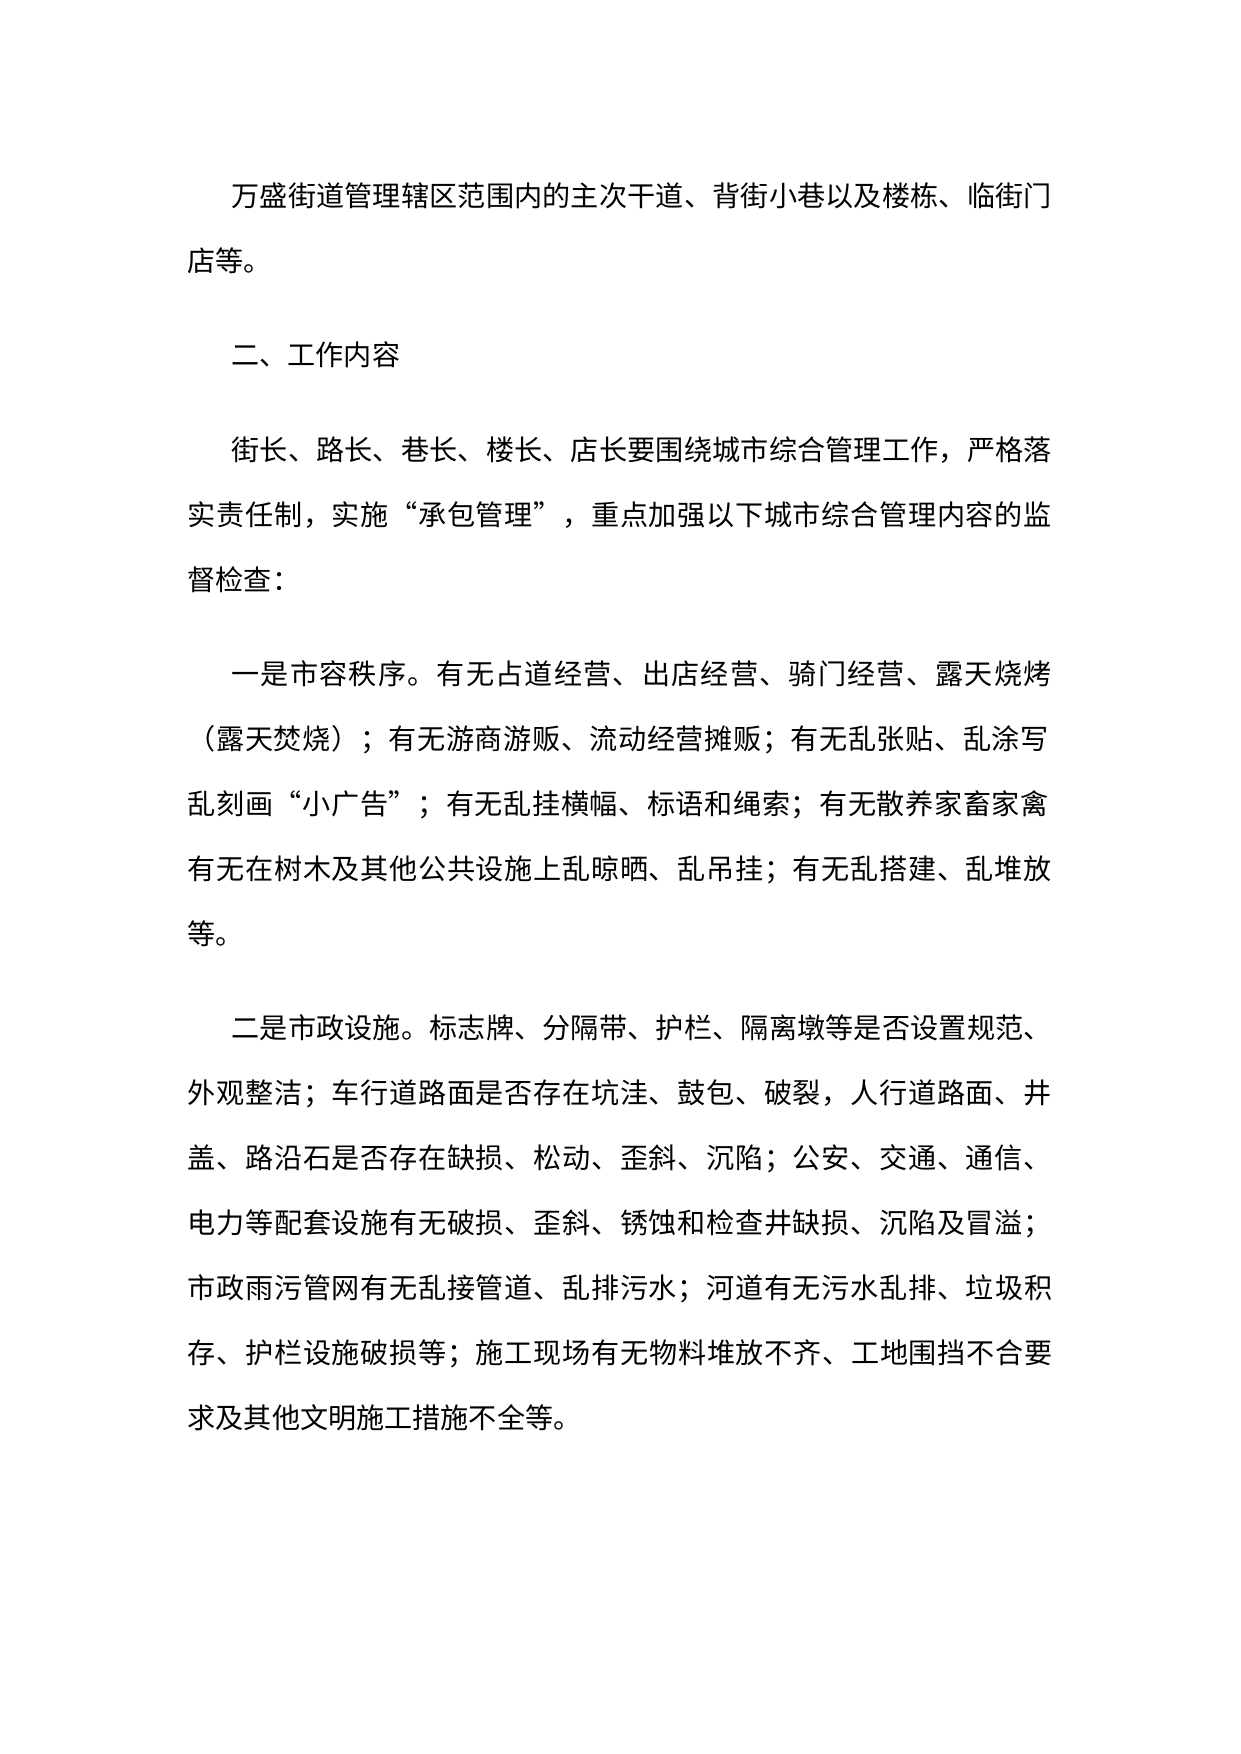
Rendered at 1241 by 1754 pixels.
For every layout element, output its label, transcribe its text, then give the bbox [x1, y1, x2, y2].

text 街长、路长、巷长、楼长、店长要围绕城市综合管理工作，严格落实责任制，实施“承包管理”，重点加强以下城市综合管理内容的监督检查： [187, 415, 1053, 610]
text 二、工作内容 [187, 321, 1053, 386]
text 一是市容秩序。有无占道经营、出店经营、骑门经营、露天烧烤（露天焚烧）；有无游商游贩、流动经营摊贩；有无乱张贴、乱涂写、乱刻画“小广告”；有无乱挂横幅、标语和绳索；有无散养家畜家禽；有无在树木及其他公共设施上乱晾晒、乱吊挂；有无乱搭建、乱堆放等。 [187, 639, 1053, 964]
text 万盛街道管理辖区范围内的主次干道、背街小巷以及楼栋、临街门店等。 [187, 162, 1053, 292]
text 二是市政设施。标志牌、分隔带、护栏、隔离墩等是否设置规范、外观整洁；车行道路面是否存在坑洼、鼓包、破裂，人行道路面、井盖、路沿石是否存在缺损、松动、歪斜、沉陷；公安、交通、通信、电力等配套设施有无破损、歪斜、锈蚀和检查井缺损、沉陷及冒溢；市政雨污管网有无乱接管道、乱排污水；河道有无污水乱排、垃圾积存、护栏设施破损等；施工现场有无物料堆放不齐、工地围挡不合要求及其他文明施工措施不全等。 [187, 994, 1053, 1449]
